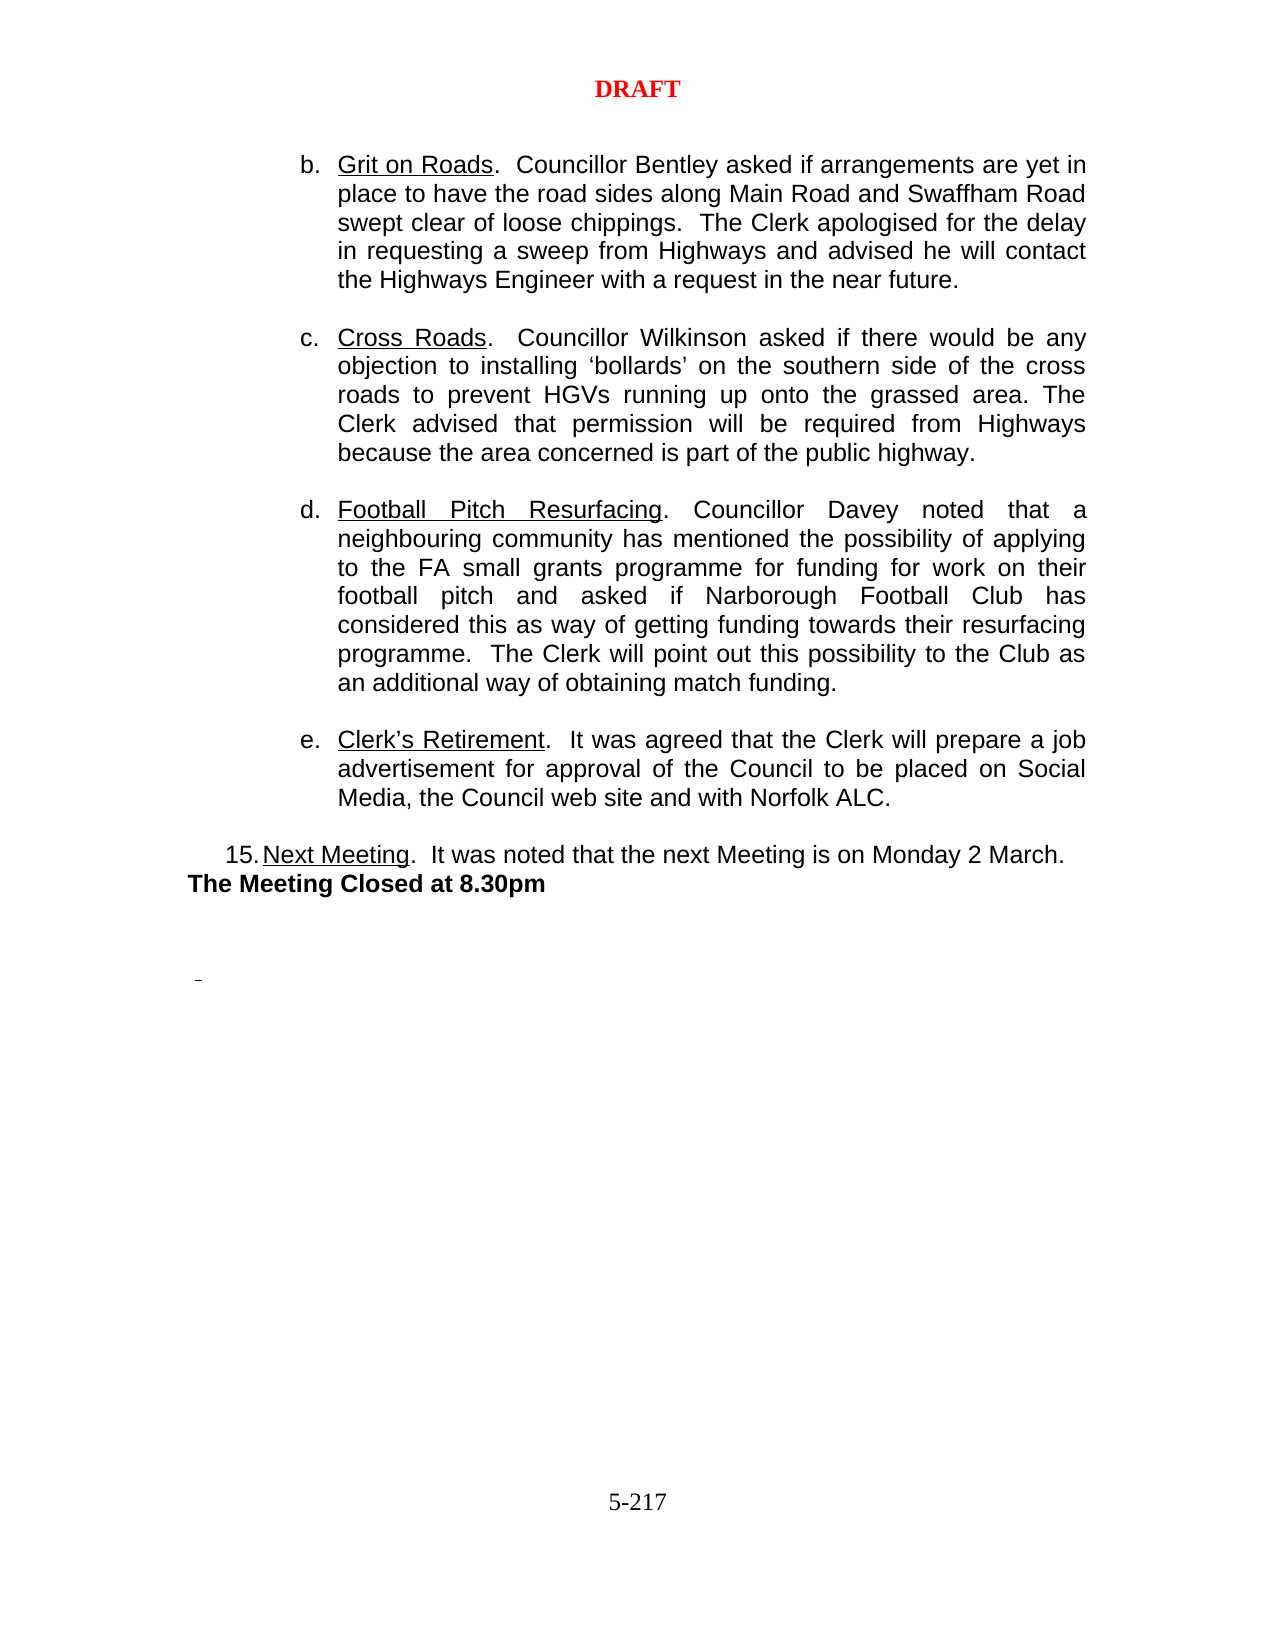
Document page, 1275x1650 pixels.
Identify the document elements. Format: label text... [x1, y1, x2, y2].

list Next Meeting. It was noted that the next Meeting is on Monday 2 March. [225, 840, 1087, 869]
text The Meeting Closed at 8.30pm [187, 869, 1087, 897]
list Cross Roads. Councillor Wilkinson asked if there would be any objection to installing ‘bollards’ on the southern side of the cross roads to prevent HGVs running up onto the grassed area. The Clerk advised that permission will be required from Highways because the area concerned is part of the public highway. [300, 322, 1087, 466]
list Grit on Roads. Councillor Bentley asked if arrangements are yet in place to have the road sides along Main Road and Swaffham Road swept clear of loose chippings. The Clerk apologised for the delay in requesting a sweep from Highways and advised he will contact the Highways Engineer with a request in the near future. [300, 150, 1087, 294]
list Clerk’s Retirement. It was agreed that the Clerk will prepare a job advertisement for approval of the Council to be placed on Social Media, the Council web site and with Norfolk ALC. [300, 725, 1087, 811]
list Football Pitch Resurfacing. Councillor Davey noted that a neighbouring community has mentioned the possibility of applying to the FA small grants programme for funding for work on their football pitch and asked if Narborough Football Club has considered this as way of getting funding towards their resurfacing programme. The Clerk will point out this possibility to the Club as an additional way of obtaining match funding. [300, 495, 1087, 696]
